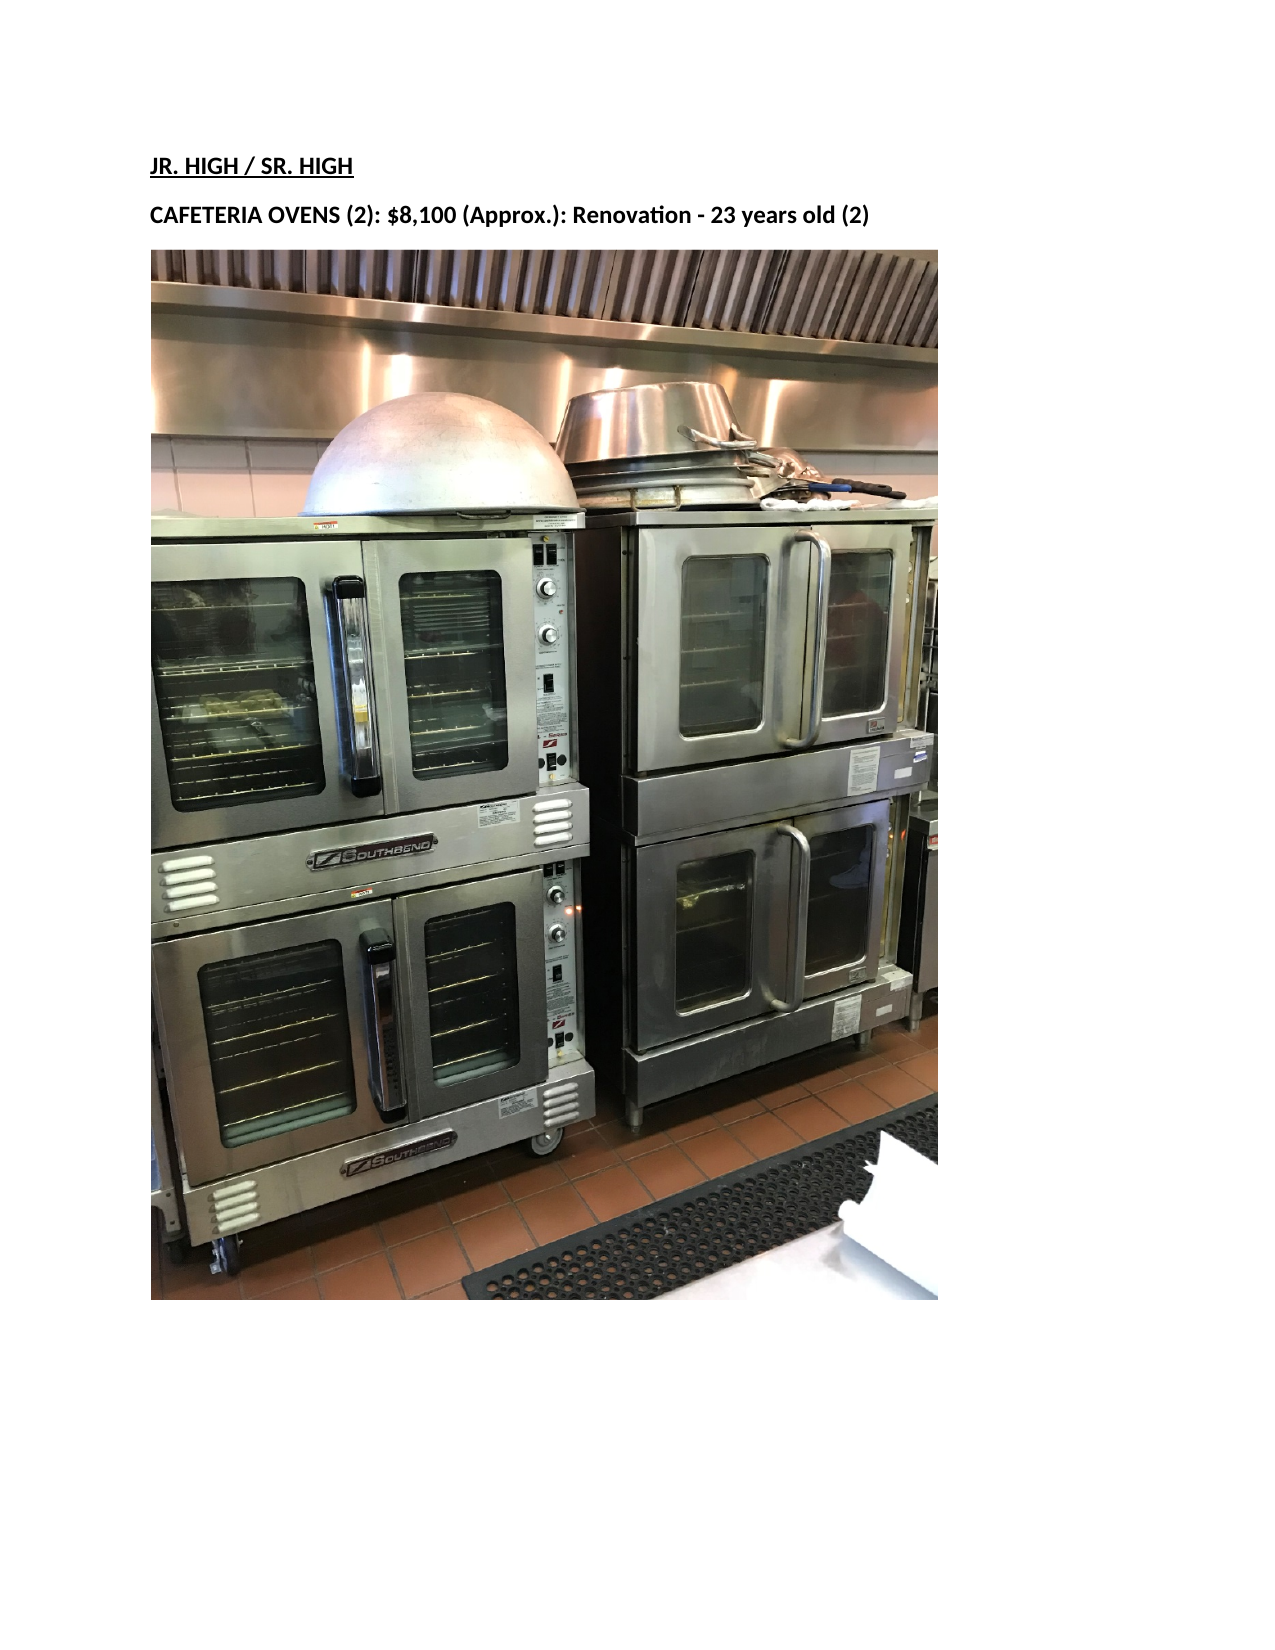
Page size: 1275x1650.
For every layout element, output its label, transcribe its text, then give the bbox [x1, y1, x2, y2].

picture [151, 251, 938, 1299]
text JR. HIGH / SR. HIGH [150, 150, 1125, 181]
text CAFETERIA OVENS (2): $8,100 (Approx.): Renovation - 23 years old (2) [150, 199, 1125, 230]
